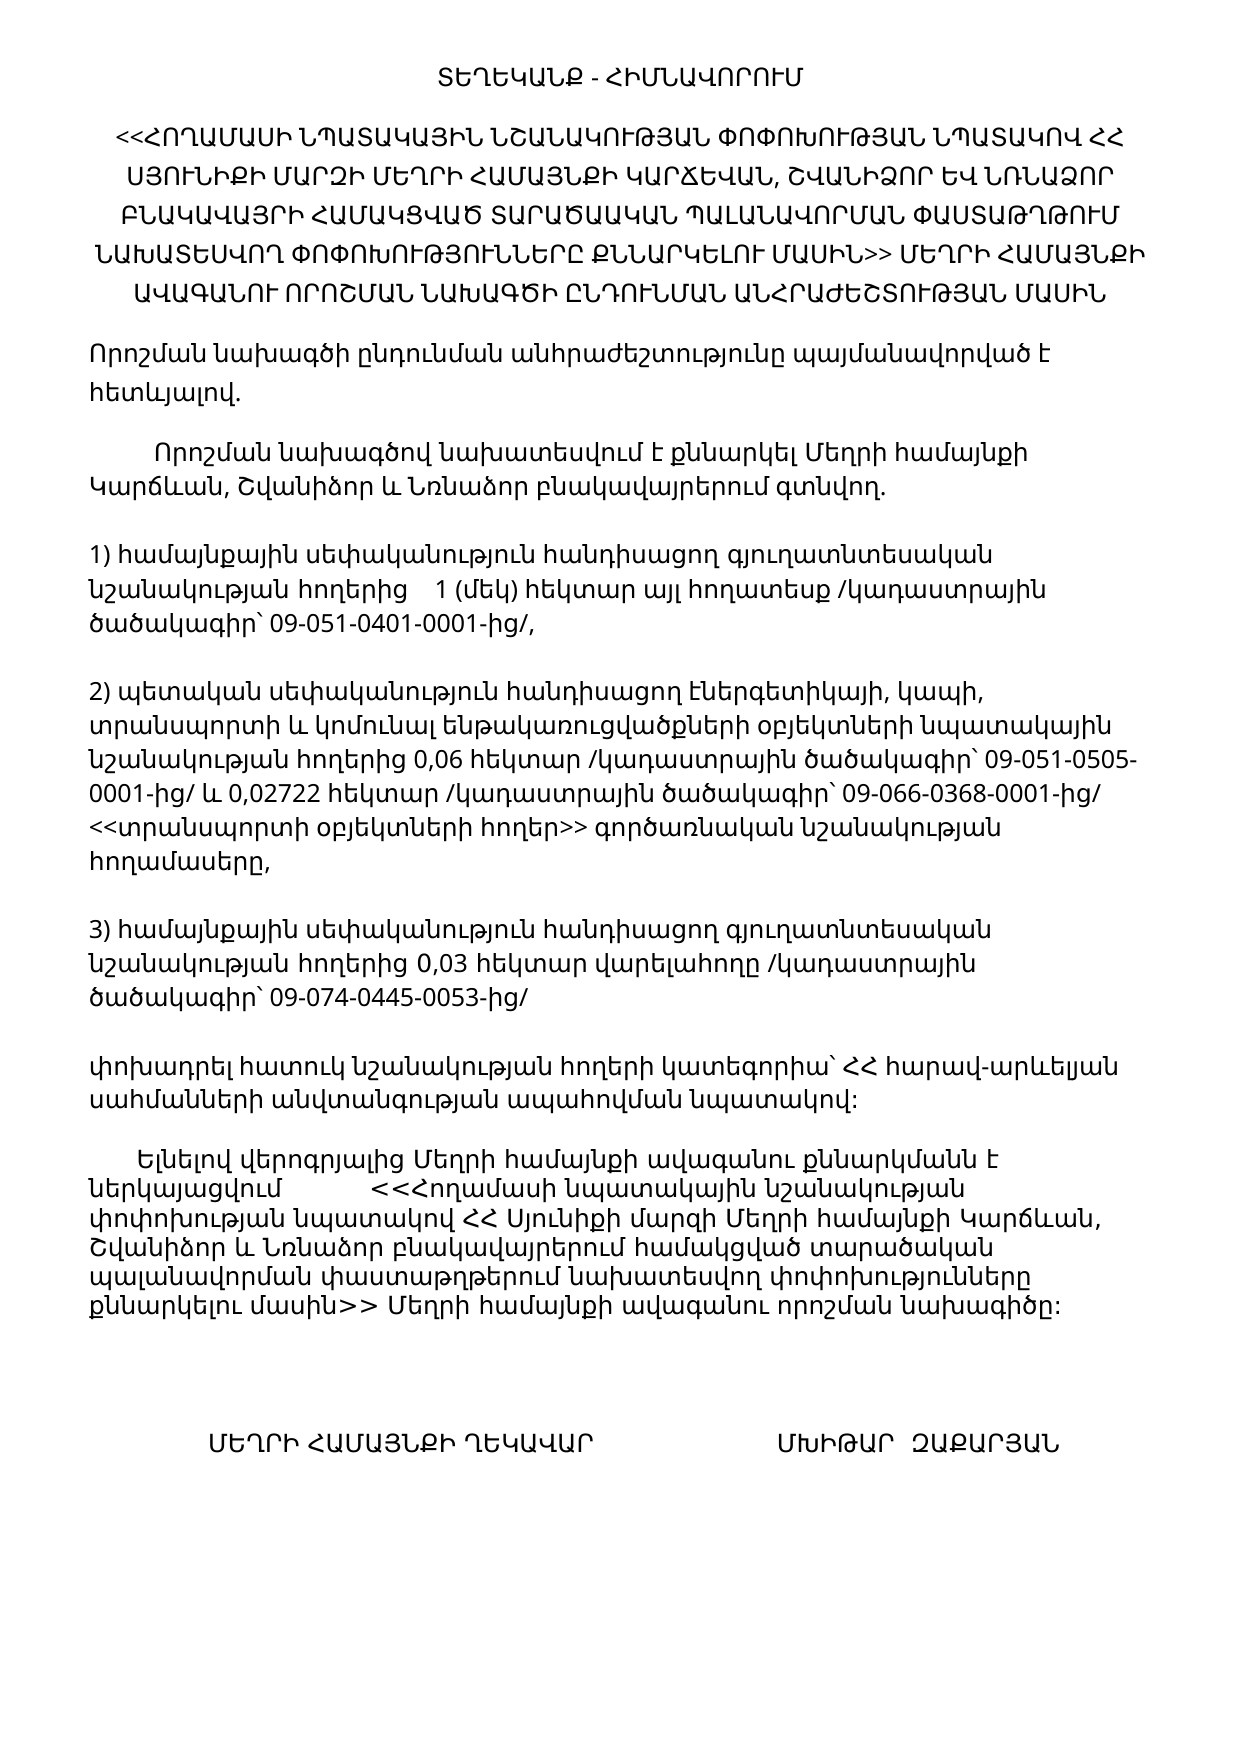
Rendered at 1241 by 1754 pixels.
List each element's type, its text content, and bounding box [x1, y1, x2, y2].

text ՄԵՂՐԻ ՀԱՄԱՅՆՔԻ ՂԵԿԱՎԱՐ ՄԽԻԹԱՐ ԶԱՔԱՐՅԱՆ [89, 1429, 1152, 1458]
text Որոշման նախագծի ընդունման անհրաժեշտությունը պայմանավորված է հետևյալով. [89, 336, 1152, 409]
text փոխադրել հատուկ նշանակության հողերի կատեգորիա՝ ՀՀ հարավ-արևելյան սահմանների անվտանգության ապահովման նպատակով: [89, 1014, 1152, 1116]
text 3) համայնքային սեփականություն հանդիսացող գյուղատնտեսական նշանակության հողերից 0,03 հեկտար վարելահողը /կադաստրային ծածակագիր՝ 09-074-0445-0053-ից/ [89, 878, 1152, 1014]
text 2) պետական սեփականություն հանդիսացող էներգետիկայի, կապի, տրանսպորտի և կոմունալ ենթակառուցվածքների օբյեկտների նպատակային նշանակության հողերից 0,06 հեկտար /կադաստրային ծածակագիր՝ 09-051-0505-0001-ից/ և 0,02722 հեկտար /կադաստրային ծածակագիր՝ 09-066-0368-0001-ից/ <<տրանսպորտի օբյեկտների հողեր>> գործառնական նշանակության հողամասերը, [89, 639, 1152, 878]
text <<ՀՈՂԱՄԱՍԻ ՆՊԱՏԱԿԱՅԻՆ ՆՇԱՆԱԿՈՒԹՅԱՆ ՓՈՓՈԽՈՒԹՅԱՆ ՆՊԱՏԱԿՈՎ ՀՀ ՍՅՈՒՆԻՔԻ ՄԱՐԶԻ ՄԵՂՐԻ ՀԱՄԱՅՆՔԻ ԿԱՐՃԵՎԱՆ, ՇՎԱՆԻՁՈՐ ԵՎ ՆՌՆԱՁՈՐ ԲՆԱԿԱՎԱՅՐԻ ՀԱՄԱԿՑՎԱԾ ՏԱՐԱԾԱԱԿԱՆ ՊԱԼԱՆԱՎՈՐՄԱՆ ՓԱՍՏԱԹՂԹՈՒՄ ՆԱԽԱՏԵՍՎՈՂ ՓՈՓՈԽՈՒԹՅՈՒՆՆԵՐԸ ՔՆՆԱՐԿԵԼՈՒ ՄԱՍԻՆ>> ՄԵՂՐԻ ՀԱՄԱՅՆՔԻ ԱՎԱԳԱՆՈՒ ՈՐՈՇՄԱՆ ՆԱԽԱԳԾԻ ԸՆԴՈՒՆՄԱՆ ԱՆՀՐԱԺԵՇՏՈՒԹՅԱՆ ՄԱՍԻՆ [89, 119, 1152, 310]
text ՏԵՂԵԿԱՆՔ - ՀԻՄՆԱՎՈՐՈՒՄ [89, 59, 1152, 93]
text Ելնելով վերոգրյալից Մեղրի համայնքի ավագանու քննարկմանն է ներկայացվում <<Հողամասի նպատակային նշանակության փոփոխության նպատակով ՀՀ Սյունիքի մարզի Մեղրի համայնքի Կարճևան, Շվանիձոր և Նռնաձոր բնակավայրերում համակցված տարածական պալանավորման փաստաթղթերում նախատեսվող փոփոխությունները քննարկելու մասին>> Մեղրի համայնքի ավագանու որոշման նախագիծը: [89, 1116, 1152, 1320]
text Որոշման նախագծով նախատեսվում է քննարկել Մեղրի համայնքի Կարճևան, Շվանիձոր և Նռնաձոր բնակավայրերում գտնվող. [89, 435, 1152, 503]
text 1) համայնքային սեփականություն հանդիսացող գյուղատնտեսական նշանակության հողերից 1 (մեկ) հեկտար այլ հողատեսք /կադաստրային ծածակագիր՝ 09-051-0401-0001-ից/, [89, 503, 1152, 639]
